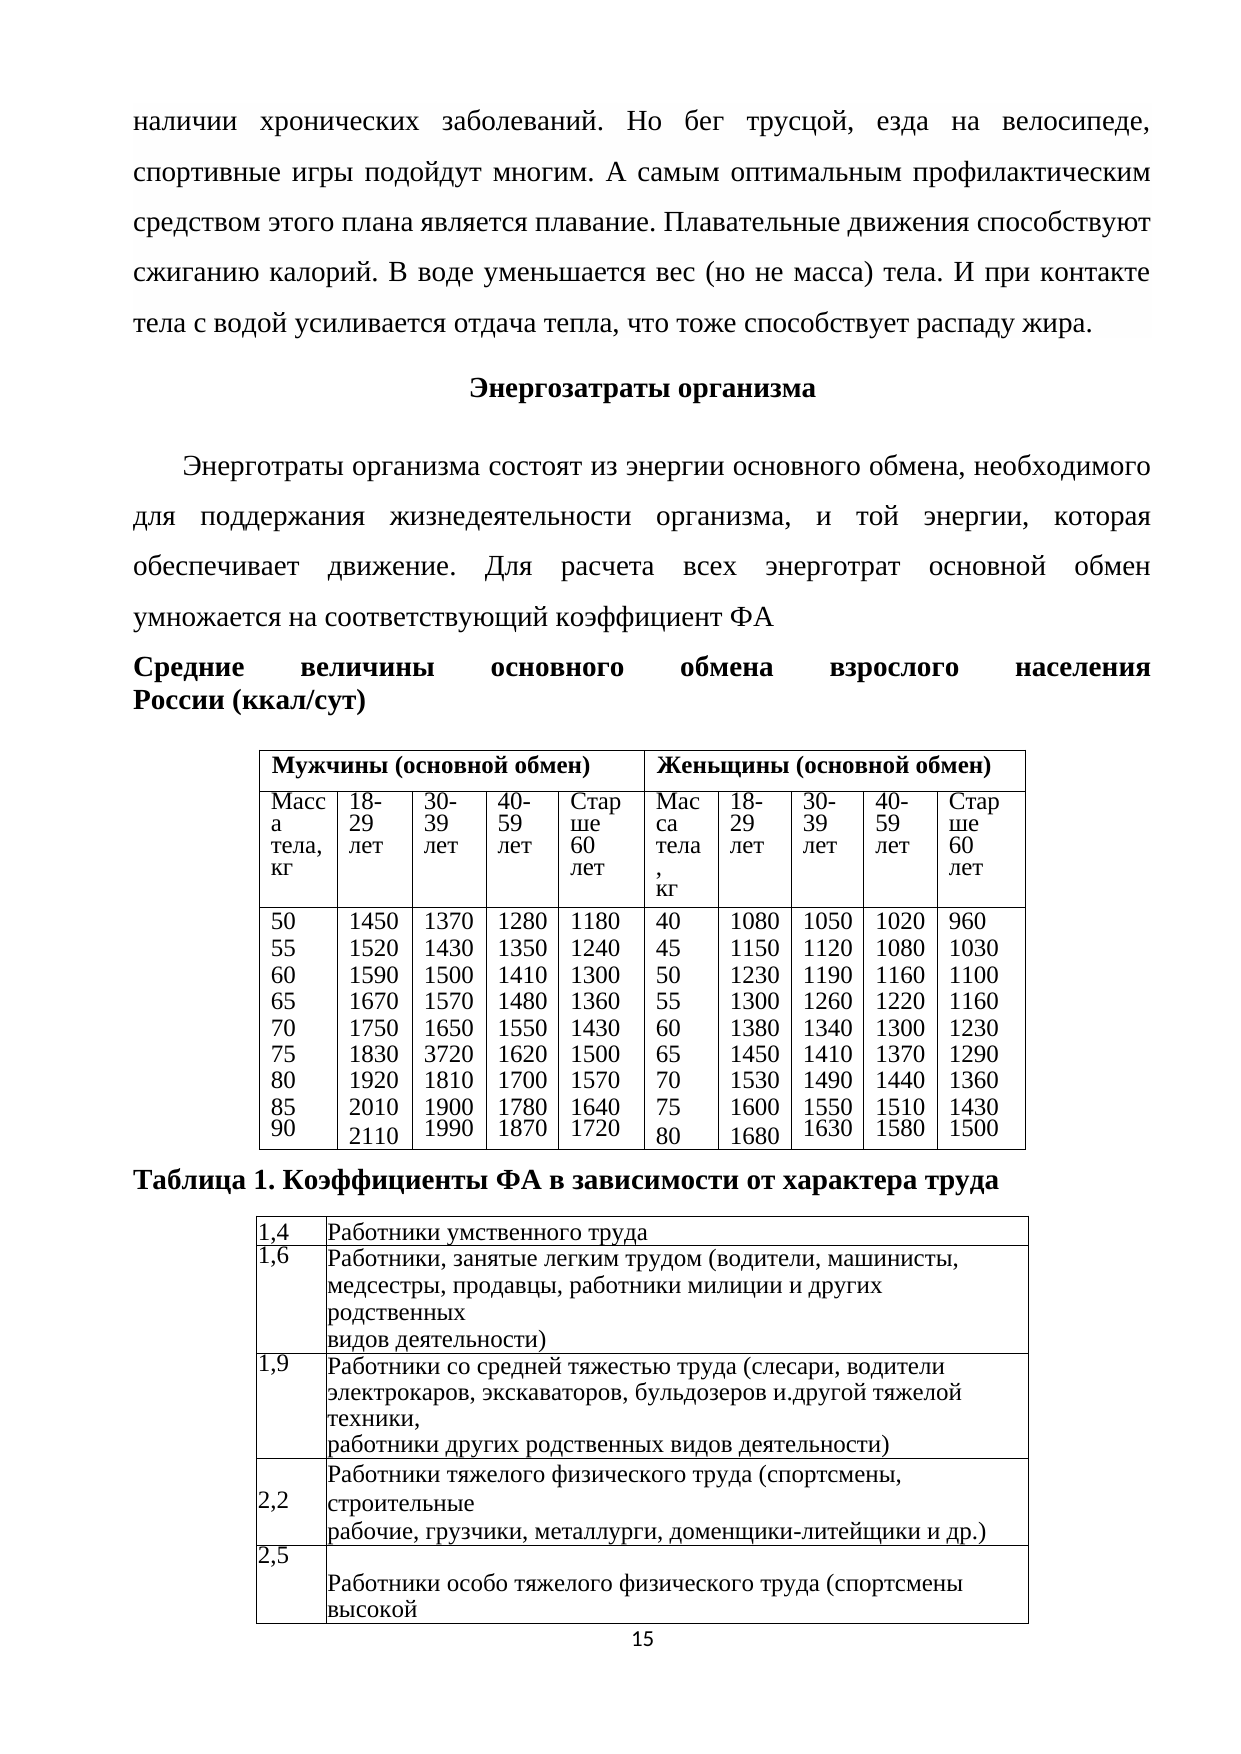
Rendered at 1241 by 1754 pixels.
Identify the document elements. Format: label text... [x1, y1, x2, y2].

table_cell 1220 [864, 988, 937, 1014]
table_cell лет [338, 836, 412, 907]
table_cell 40-59 [487, 792, 558, 836]
table_cell 55 [260, 934, 337, 961]
table_cell 1430 [413, 934, 486, 961]
table_cell 60 [645, 1014, 718, 1040]
table_cell 1990 [413, 1119, 486, 1149]
table_cell 1580 [864, 1119, 937, 1149]
table_cell 1870 [487, 1119, 558, 1149]
table_cell 1410 [792, 1040, 863, 1066]
table_cell 960 [938, 908, 1025, 934]
table_cell 1620 [487, 1040, 558, 1066]
table_cell 1670 [338, 988, 412, 1014]
table_cell 75 [260, 1040, 337, 1066]
table_cell 40-59 [864, 792, 937, 836]
table_cell 1080 [864, 934, 937, 961]
table_cell 1020 [864, 908, 937, 934]
table_cell 1490 [792, 1066, 863, 1093]
text Средние величины основного обмена взрослого населения России (ккал/сут) [133, 649, 1152, 716]
table_cell 1500 [413, 961, 486, 987]
table_cell 1500 [938, 1119, 1025, 1149]
table_cell 65 [645, 1040, 718, 1066]
table_cell 1180 [559, 908, 644, 934]
table_cell 1630 [792, 1119, 863, 1149]
table_cell лет [864, 836, 937, 907]
table_cell Старше [559, 792, 644, 836]
table_cell 1370 [413, 908, 486, 934]
table_cell 1030 [938, 934, 1025, 961]
table_header Мужчины (основной обмен) [260, 751, 644, 791]
table_cell 1500 [559, 1040, 644, 1066]
table_cell 1810 [413, 1066, 486, 1093]
table_cell 1780 [487, 1093, 558, 1119]
table_cell 1370 [864, 1040, 937, 1066]
table_cell 1650 [413, 1014, 486, 1040]
table_cell 1430 [559, 1014, 644, 1040]
table_cell 1360 [938, 1066, 1025, 1093]
table_cell Масса [260, 792, 337, 836]
table_cell 1340 [792, 1014, 863, 1040]
text Таблица 1. Коэффициенты ФА в зависимости от характера труда [363, 1172, 1152, 1194]
table_cell 1,6 [257, 1246, 326, 1353]
table_cell 1410 [487, 961, 558, 987]
table_cell 30-39 [792, 792, 863, 836]
table_cell 1430 [938, 1093, 1025, 1119]
table_cell 1830 [338, 1040, 412, 1066]
table_cell 70 [260, 1014, 337, 1040]
table_cell 60 лет [938, 836, 1025, 907]
table_header Работники умственного труда [327, 1217, 1028, 1244]
table_cell 1590 [338, 961, 412, 987]
table_cell 1520 [338, 934, 412, 961]
table_cell 1530 [719, 1066, 791, 1093]
table_cell Масса [645, 792, 718, 836]
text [133, 103, 1152, 338]
table_cell 1450 [338, 908, 412, 934]
table_cell 3720 [413, 1040, 486, 1066]
table_cell 2110 [338, 1119, 412, 1149]
table_cell 1230 [719, 961, 791, 987]
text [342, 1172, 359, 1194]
table_cell 1300 [719, 988, 791, 1014]
table_cell 2,2 [257, 1459, 326, 1545]
table_cell лет [413, 836, 486, 907]
table_cell 40 [645, 908, 718, 934]
table_cell 55 [645, 988, 718, 1014]
table_cell 1150 [719, 934, 791, 961]
table_cell 1300 [864, 1014, 937, 1040]
table_cell 1920 [338, 1066, 412, 1093]
table_cell 1280 [487, 908, 558, 934]
table_cell 80 [645, 1119, 718, 1149]
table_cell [327, 1546, 1028, 1623]
table_cell 60 [260, 961, 337, 987]
table_cell 1700 [487, 1066, 558, 1093]
table_cell 1120 [792, 934, 863, 961]
table_cell 1720 [559, 1119, 644, 1149]
table_cell 85 [260, 1093, 337, 1119]
text Энергозатраты организма [133, 371, 1152, 404]
table_cell 1570 [559, 1066, 644, 1093]
table_cell 1160 [864, 961, 937, 987]
table_cell 2010 [338, 1093, 412, 1119]
table_cell 1640 [559, 1093, 644, 1119]
table_cell 65 [260, 988, 337, 1014]
table_cell 60 лет [559, 836, 644, 907]
table_cell 1190 [792, 961, 863, 987]
table_cell 30-39 [413, 792, 486, 836]
table_cell Старше [938, 792, 1025, 836]
table_cell 75 [645, 1093, 718, 1119]
table_cell 45 [645, 934, 718, 961]
table_cell 18-29 [719, 792, 791, 836]
table_cell 80 [260, 1066, 337, 1093]
table_cell 1750 [338, 1014, 412, 1040]
table_cell лет [792, 836, 863, 907]
table_cell 1290 [938, 1040, 1025, 1066]
table_cell 50 [260, 908, 337, 934]
table_cell лет [719, 836, 791, 907]
table_cell 1380 [719, 1014, 791, 1040]
table_cell 1900 [413, 1093, 486, 1119]
table_header 1,4 [257, 1217, 326, 1244]
table_cell 1480 [487, 988, 558, 1014]
table_cell тела, кг [645, 836, 718, 907]
table_cell 50 [645, 961, 718, 987]
table_cell 18-29 [338, 792, 412, 836]
table_cell 1260 [792, 988, 863, 1014]
table_cell 90 [260, 1119, 337, 1149]
table_cell 1050 [792, 908, 863, 934]
table_cell 2,5 [257, 1546, 326, 1623]
table_cell 1230 [938, 1014, 1025, 1040]
table_cell 1240 [559, 934, 644, 961]
text Таблица 1. Коэффициенты ФА в зависимости от характера труда [133, 1172, 338, 1194]
table_header Женьщины (основной обмен) [645, 751, 1025, 791]
table_cell лет [487, 836, 558, 907]
text Энерготраты организма состоят из энергии основного обмена, необходимого для поддержания жизнедеятельности организма, и той энергии, которая обеспечивает движение. Для расчета всех энерготрат основной обмен умножается на соответствующий коэффициент ФА [133, 448, 1152, 632]
table_cell 70 [645, 1066, 718, 1093]
table_cell 1510 [864, 1093, 937, 1119]
table_cell 1450 [719, 1040, 791, 1066]
table_cell 1100 [938, 961, 1025, 987]
table_cell 1350 [487, 934, 558, 961]
table_cell 1440 [864, 1066, 937, 1093]
table_cell 1550 [792, 1093, 863, 1119]
table_cell 1600 [719, 1093, 791, 1119]
table_cell Работники тяжелого физического труда (спортсмены, строительные рабочие, грузчики, металлурги, доменщики-литейщики и др.) [327, 1459, 1028, 1545]
table_cell 1360 [559, 988, 644, 1014]
table_cell 1570 [413, 988, 486, 1014]
table_cell 1300 [559, 961, 644, 987]
table_cell тела, кг [260, 836, 337, 907]
table_cell 1680 [719, 1119, 791, 1149]
table_cell 1080 [719, 908, 791, 934]
table_cell 1550 [487, 1014, 558, 1040]
table_cell Работники, занятые легким трудом (водители, машинисты, медсестры, продавцы, работники милиции и других родственных видов деятельности) [327, 1246, 1028, 1353]
table_cell Работники со средней тяжестью труда (слесари, водители электрокаров, экскаваторов, бульдозеров и.другой тяжелой техники, работники других родственных видов деятельности) [327, 1354, 1028, 1458]
table_cell 1160 [938, 988, 1025, 1014]
table_cell 1,9 [257, 1354, 326, 1458]
